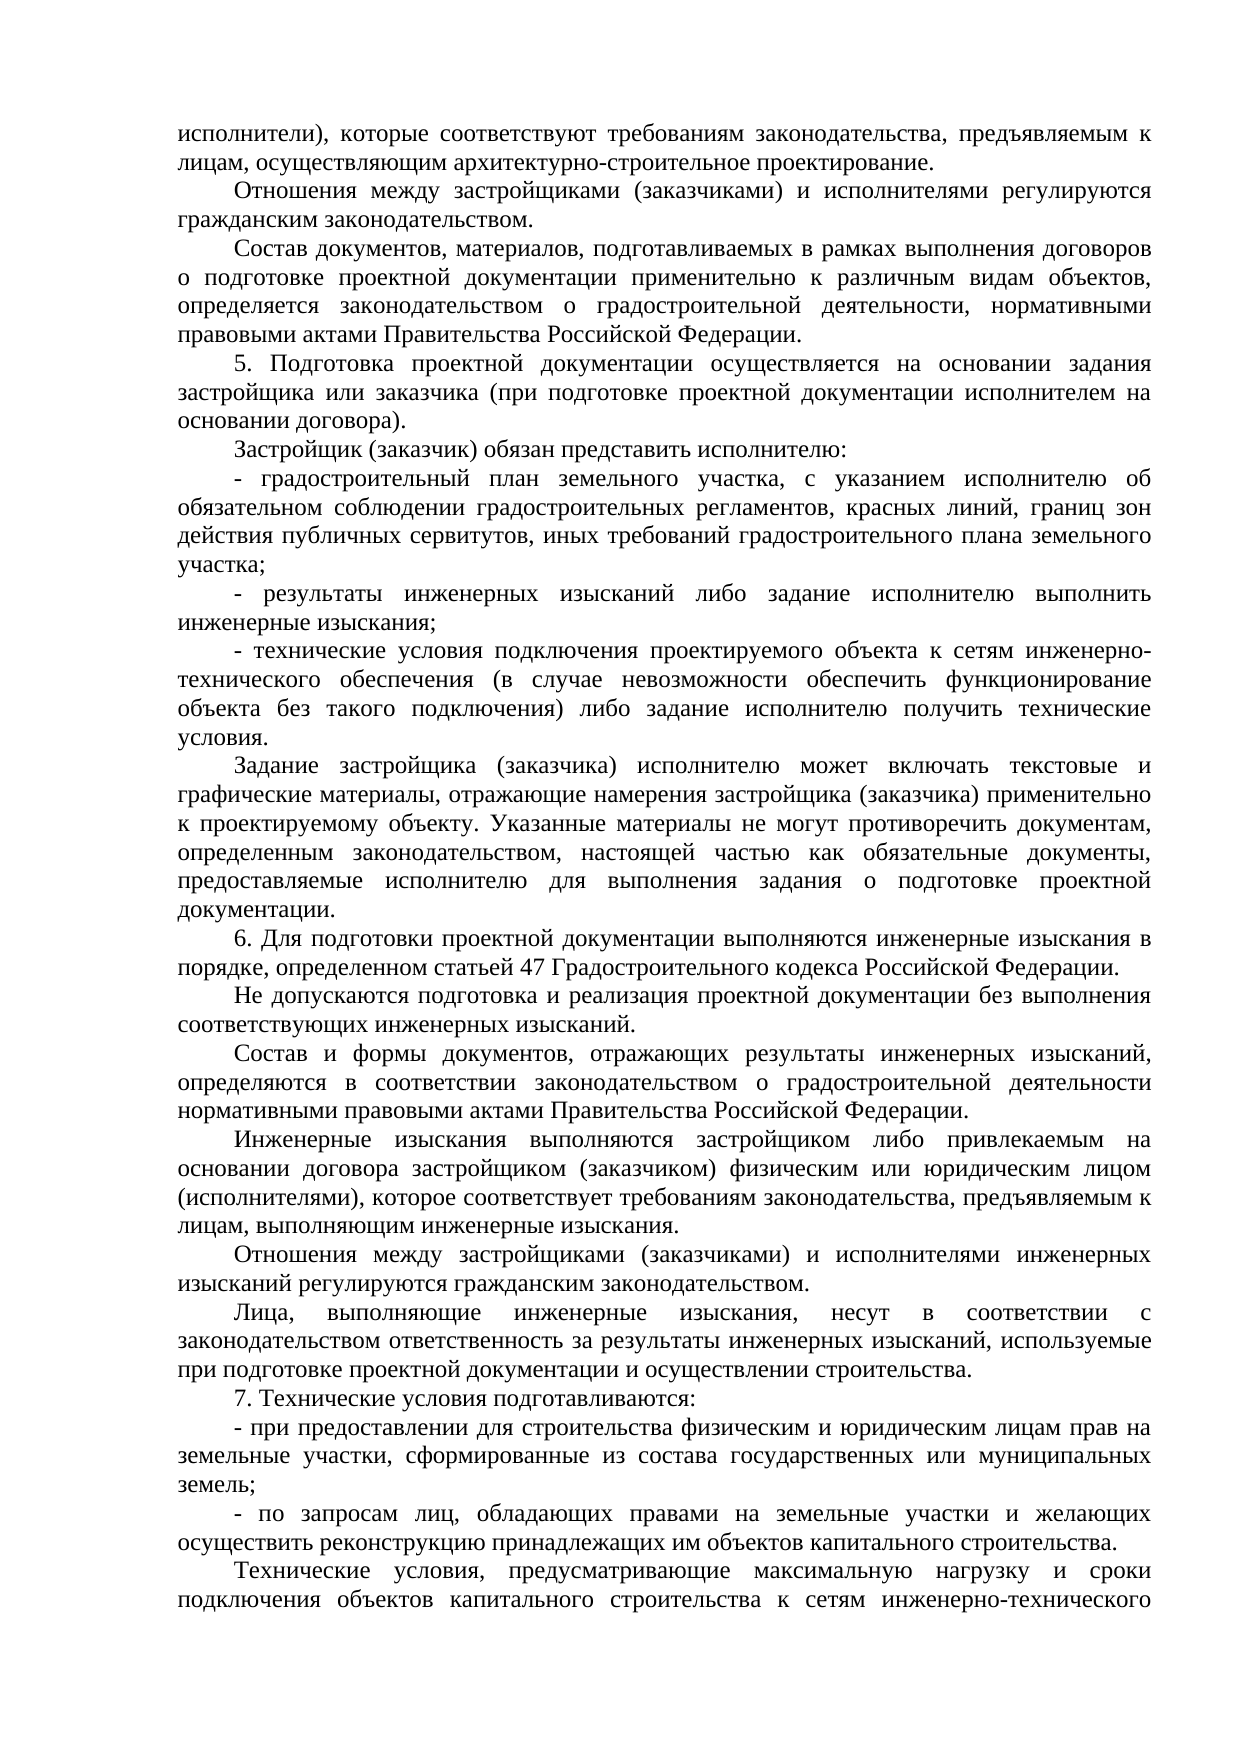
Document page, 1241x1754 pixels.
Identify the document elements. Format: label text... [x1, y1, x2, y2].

text Лица, выполняющие инженерные изыскания, несут в соответствии с законодательством ответственность за результаты инженерных изысканий, используемые при подготовке проектной документации и осуществлении строительства. [177, 1297, 1152, 1383]
text - технические условия подключения проектируемого объекта к сетям инженерно-технического обеспечения (в случае невозможности обеспечить функционирование объекта без такого подключения) либо задание исполнителю получить технические условия. [177, 636, 1152, 751]
text Отношения между застройщиками (заказчиками) и исполнителями регулируются гражданским законодательством. [177, 176, 1152, 233]
text Задание застройщика (заказчика) исполнителю может включать текстовые и графические материалы, отражающие намерения застройщика (заказчика) применительно к проектируемому объекту. Указанные материалы не могут противоречить документам, определенным законодательством, настоящей частью как обязательные документы, предоставляемые исполнителю для выполнения задания о подготовке проектной документации. [177, 751, 1152, 923]
text - градостроительный план земельного участка, с указанием исполнителю об обязательном соблюдении градостроительных регламентов, красных линий, границ зон действия публичных сервитутов, иных требований градостроительного плана земельного участка; [177, 463, 1152, 578]
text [177, 1556, 1152, 1613]
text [177, 118, 1152, 176]
text Не допускаются подготовка и реализация проектной документации без выполнения соответствующих инженерных изысканий. [177, 981, 1152, 1038]
text Состав документов, материалов, подготавливаемых в рамках выполнения договоров о подготовке проектной документации применительно к различным видам объектов, определяется законодательством о градостроительной деятельности, нормативными правовыми актами Правительства Российской Федерации. [177, 233, 1152, 348]
text Инженерные изыскания выполняются застройщиком либо привлекаемым на основании договора застройщиком (заказчиком) физическим или юридическим лицом (исполнителями), которое соответствует требованиям законодательства, предъявляемым к лицам, выполняющим инженерные изыскания. [177, 1124, 1152, 1239]
text - при предоставлении для строительства физическим и юридическим лицам прав на земельные участки, сформированные из состава государственных или муниципальных земель; [177, 1412, 1152, 1498]
text 5. Подготовка проектной документации осуществляется на основании задания застройщика или заказчика (при подготовке проектной документации исполнителем на основании договора). [177, 348, 1152, 434]
text 7. Технические условия подготавливаются: [177, 1383, 1152, 1412]
text 6. Для подготовки проектной документации выполняются инженерные изыскания в порядке, определенном статьей 47 Градостроительного кодекса Российской Федерации. [177, 923, 1152, 981]
text - по запросам лиц, обладающих правами на земельные участки и желающих осуществить реконструкцию принадлежащих им объектов капитального строительства. [177, 1498, 1152, 1556]
text Отношения между застройщиками (заказчиками) и исполнителями инженерных изысканий регулируются гражданским законодательством. [177, 1239, 1152, 1297]
text Застройщик (заказчик) обязан представить исполнителю: [177, 434, 1152, 463]
text Состав и формы документов, отражающих результаты инженерных изысканий, определяются в соответствии законодательством о градостроительной деятельности нормативными правовыми актами Правительства Российской Федерации. [177, 1038, 1152, 1124]
text - результаты инженерных изысканий либо задание исполнителю выполнить инженерные изыскания; [177, 578, 1152, 636]
